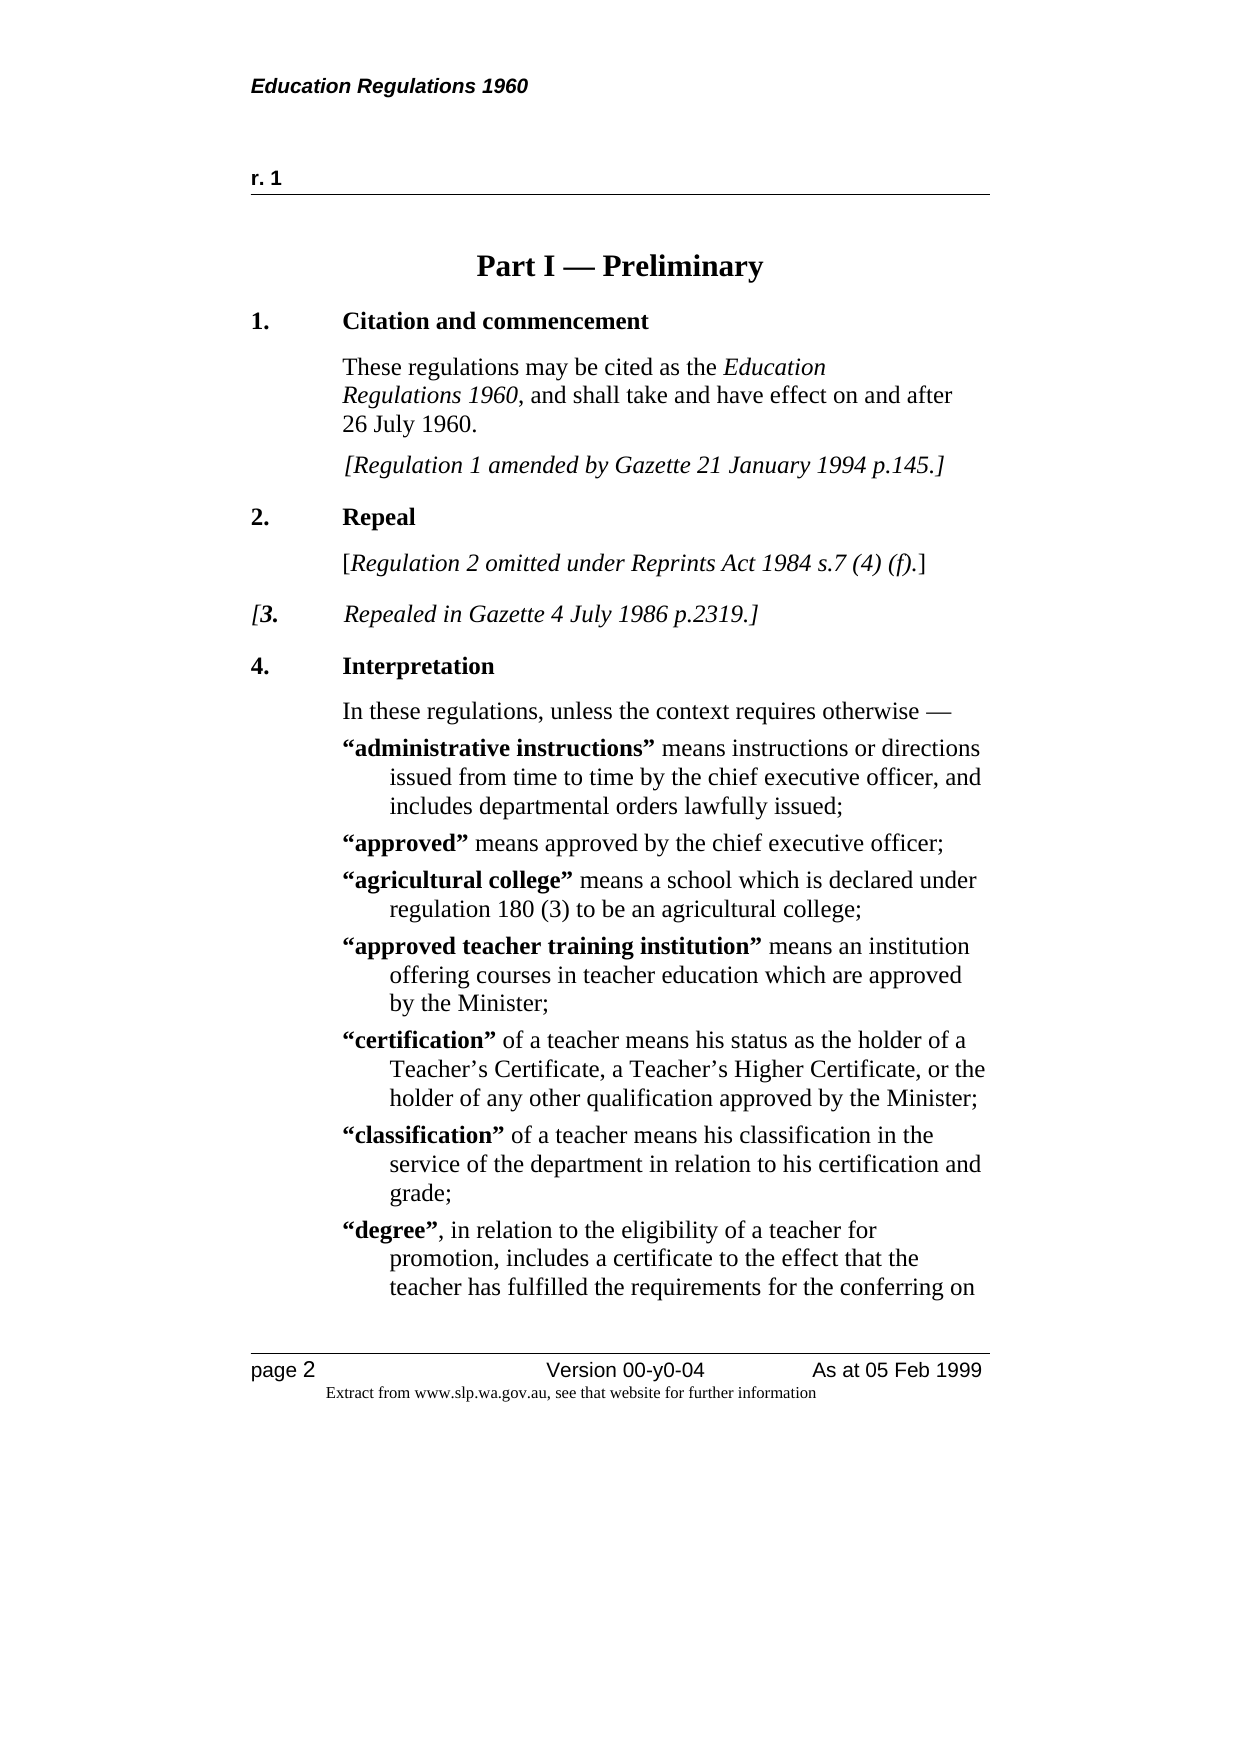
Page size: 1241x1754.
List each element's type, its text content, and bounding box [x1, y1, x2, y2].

subtitle 2. Repeal [251, 502, 990, 531]
text “approved” means approved by the chief executive officer; [251, 828, 990, 857]
text “approved teacher training institution” means an institution offering courses in teacher education which are approved by the Minister; [251, 931, 990, 1017]
text In these regulations, unless the context requires otherwise — [251, 696, 990, 725]
text [3. Repealed in Gazette 4 July 1986 p.2319.] [251, 599, 990, 628]
subtitle 1. Citation and commencement [251, 306, 990, 335]
text “agricultural college” means a school which is declared under regulation 180 (3) to be an agricultural college; [251, 865, 990, 923]
text “administrative instructions” means instructions or directions issued from time to time by the chief executive officer, and includes departmental orders lawfully issued; [251, 733, 990, 820]
text These regulations may be cited as the Education Regulations 1960, and shall take and have effect on and after 26 July 1960. [251, 352, 990, 438]
text “certification” of a teacher means his status as the holder of a Teacher’s Certificate, a Teacher’s Higher Certificate, or the holder of any other qualification approved by the Minister; [251, 1026, 990, 1112]
text [Regulation 1 amended by Gazette 21 January 1994 p.145.] [251, 451, 990, 479]
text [251, 1215, 990, 1301]
subtitle Part I — Preliminary [251, 247, 990, 283]
text “classification” of a teacher means his classification in the service of the department in relation to his certification and grade; [251, 1120, 990, 1206]
text [Regulation 2 omitted under Reprints Act 1984 s.7 (4) (f).] [251, 548, 990, 576]
subtitle 4. Interpretation [251, 651, 990, 680]
